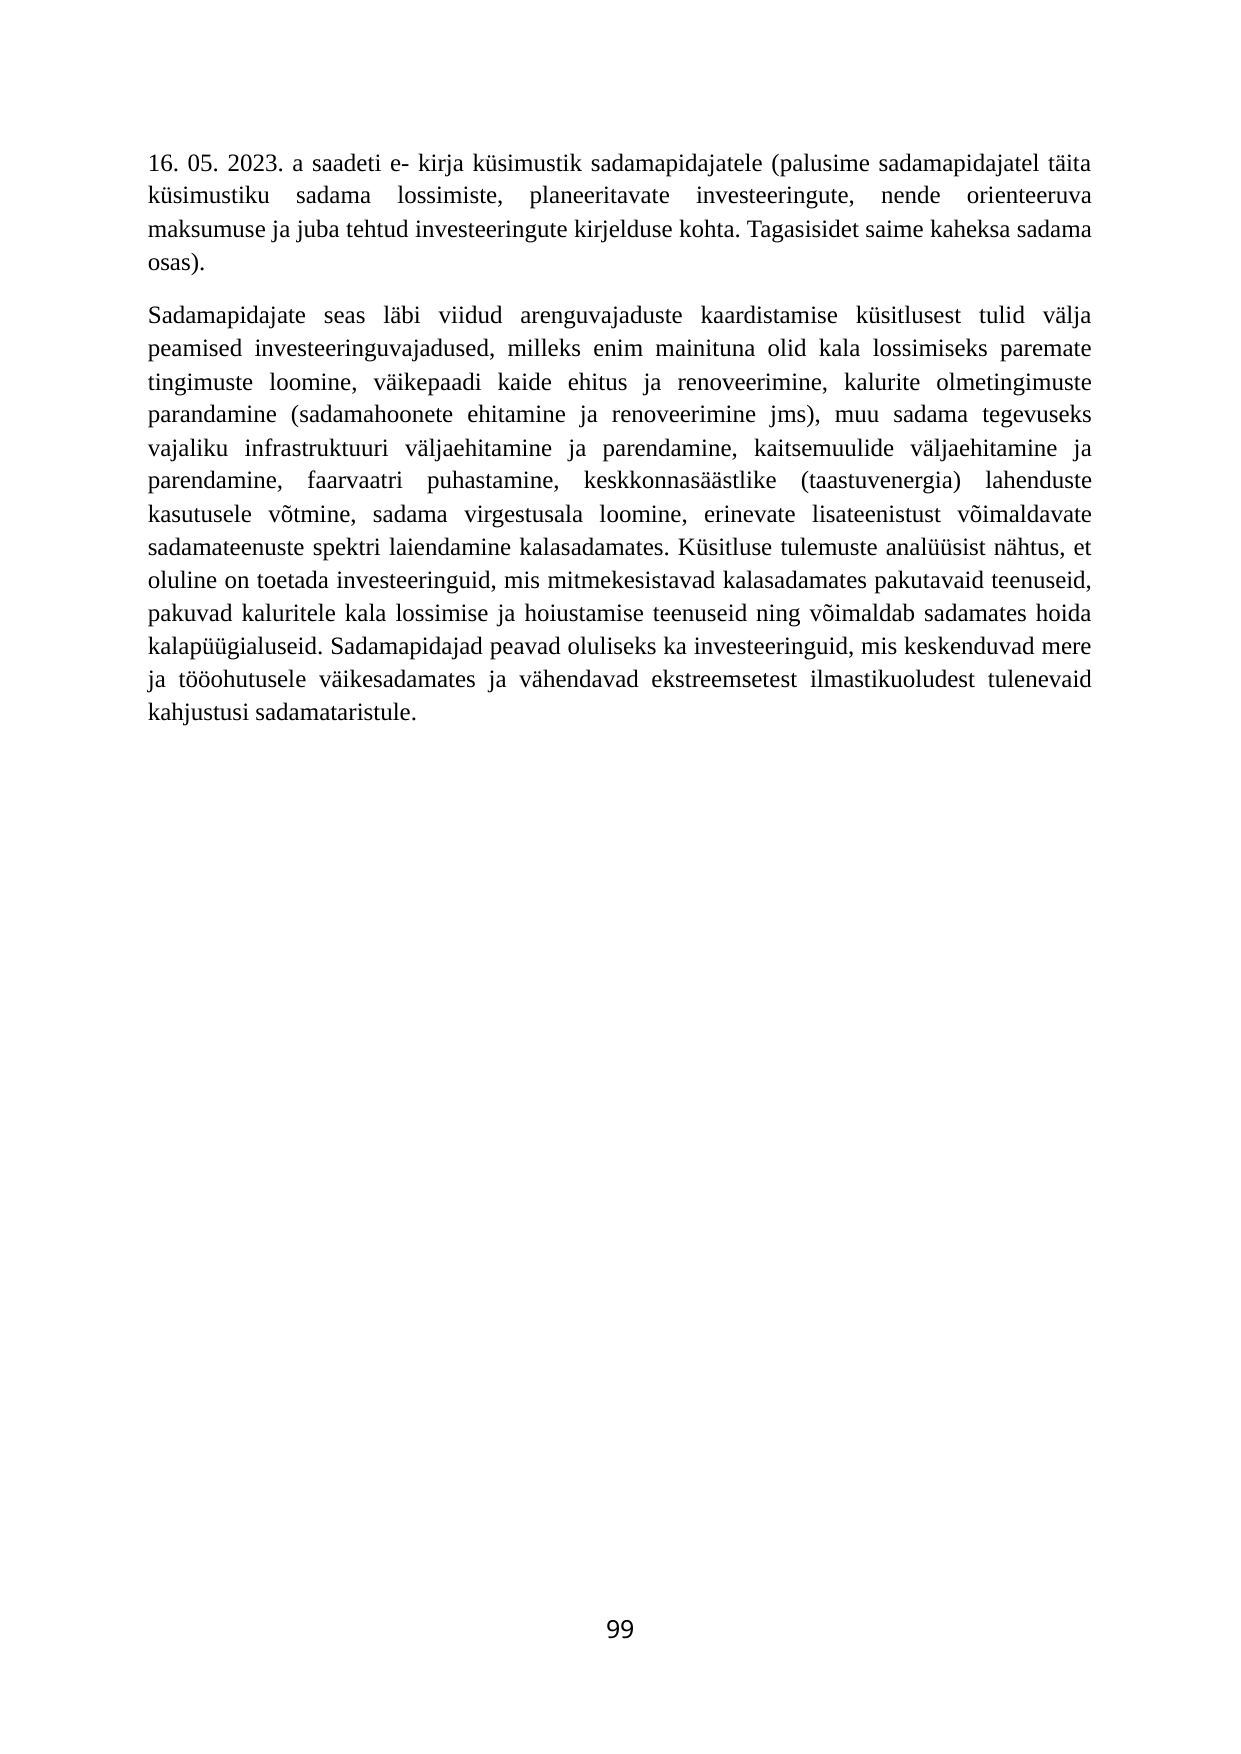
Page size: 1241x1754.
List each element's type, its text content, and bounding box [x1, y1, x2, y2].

text 16. 05. 2023. a saadeti e- kirja küsimustik sadamapidajatele (palusime sadamapidajatel täita küsimustiku sadama lossimiste, planeeritavate investeeringute, nende orienteeruva maksumuse ja juba tehtud investeeringute kirjelduse kohta. Tagasisidet saime kaheksa sadama osas). [148, 148, 1093, 275]
text Sadamapidajate seas läbi viidud arenguvajaduste kaardistamise küsitlusest tulid välja peamised investeeringuvajadused, milleks enim mainituna olid kala lossimiseks paremate tingimuste loomine, väikepaadi kaide ehitus ja renoveerimine, kalurite olmetingimuste parandamine (sadamahoonete ehitamine ja renoveerimine jms), muu sadama tegevuseks vajaliku infrastruktuuri väljaehitamine ja parendamine, kaitsemuulide väljaehitamine ja parendamine, faarvaatri puhastamine, keskkonnasäästlike (taastuvenergia) lahenduste kasutusele võtmine, sadama virgestusala loomine, erinevate lisateenistust võimaldavate sadamateenuste spektri laiendamine kalasadamates. Küsitluse tulemuste analüüsist nähtus, et oluline on toetada investeeringuid, mis mitmekesistavad kalasadamates pakutavaid teenuseid, pakuvad kaluritele kala lossimise ja hoiustamise teenuseid ning võimaldab sadamates hoida kalapüügialuseid. Sadamapidajad peavad oluliseks ka investeeringuid, mis keskenduvad mere ja tööohutusele väikesadamates ja vähendavad ekstreemsetest ilmastikuoludest tulenevaid kahjustusi sadamataristule. [148, 301, 1093, 726]
